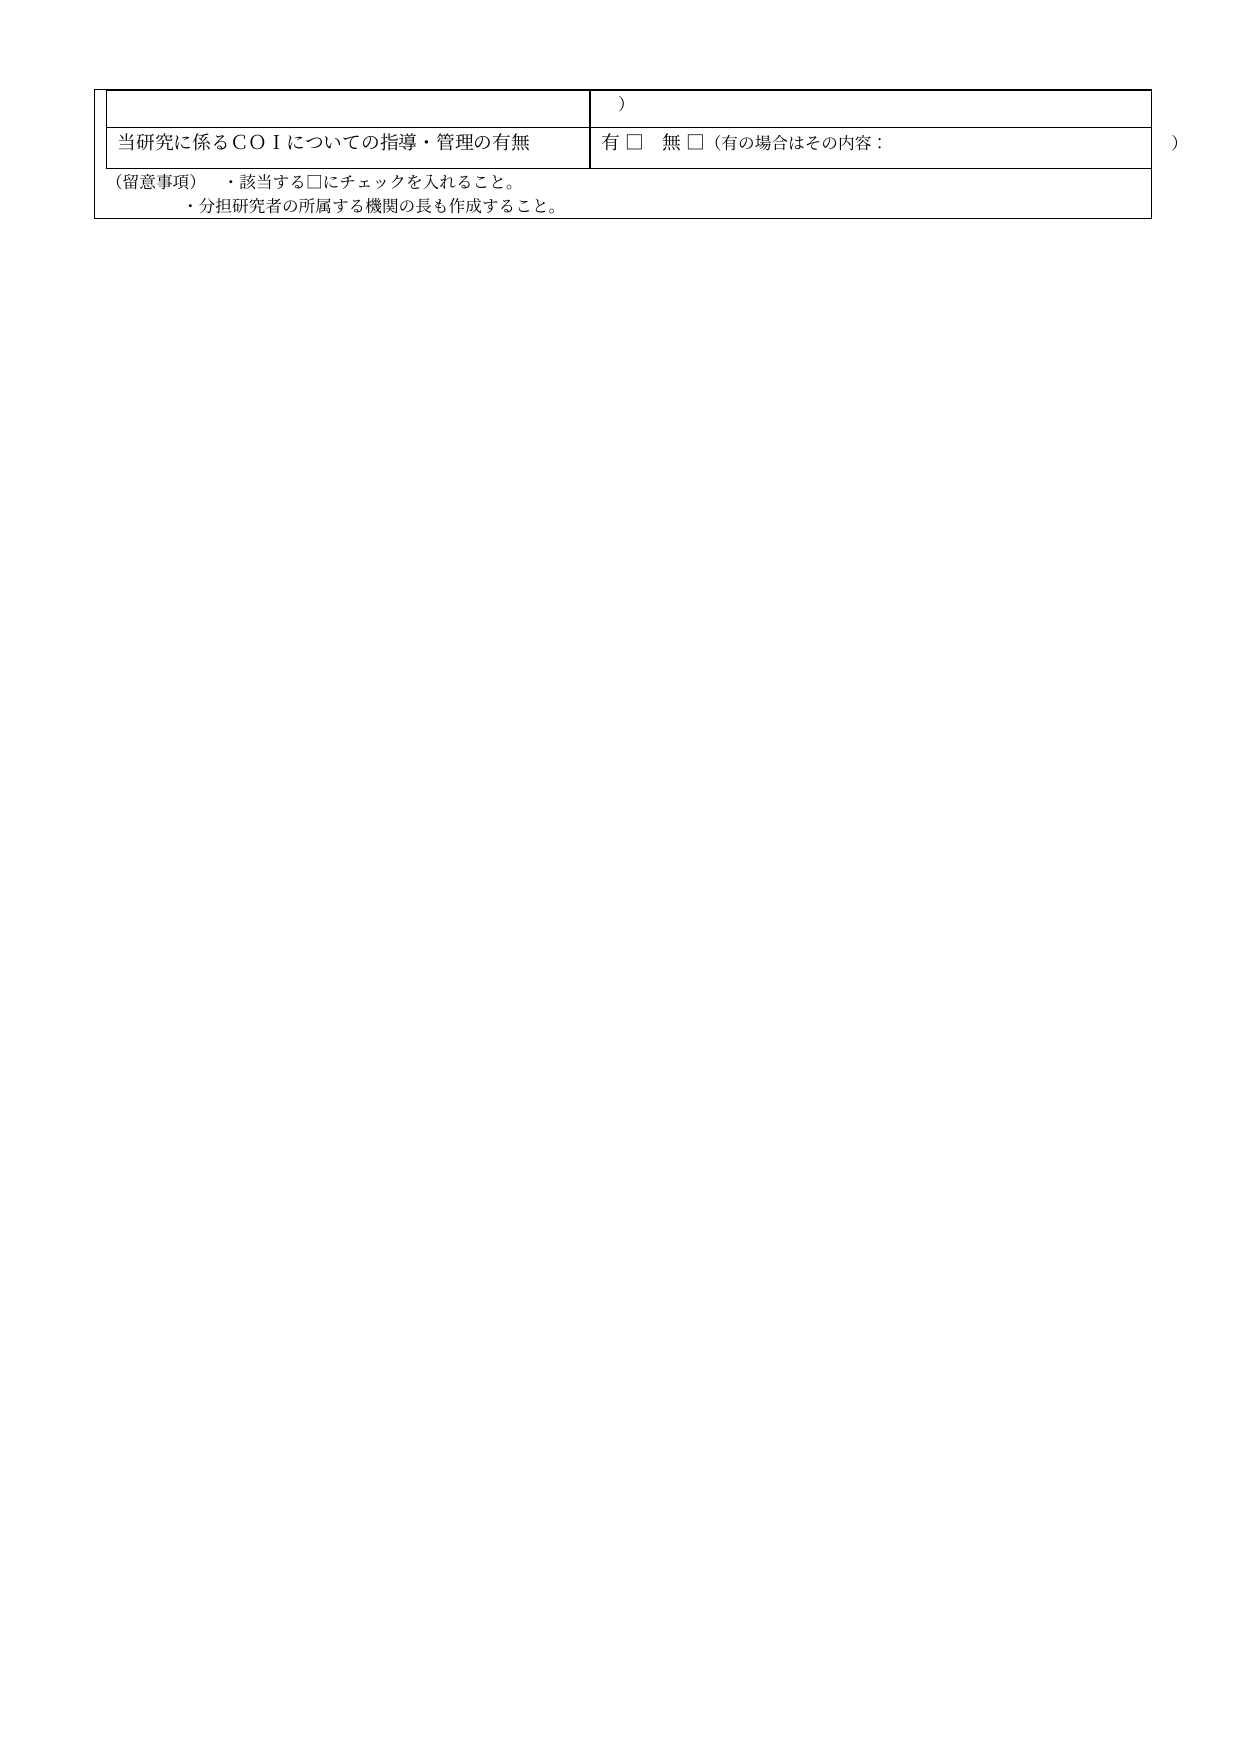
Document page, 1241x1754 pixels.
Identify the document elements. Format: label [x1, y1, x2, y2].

table_header [95, 90, 1151, 218]
